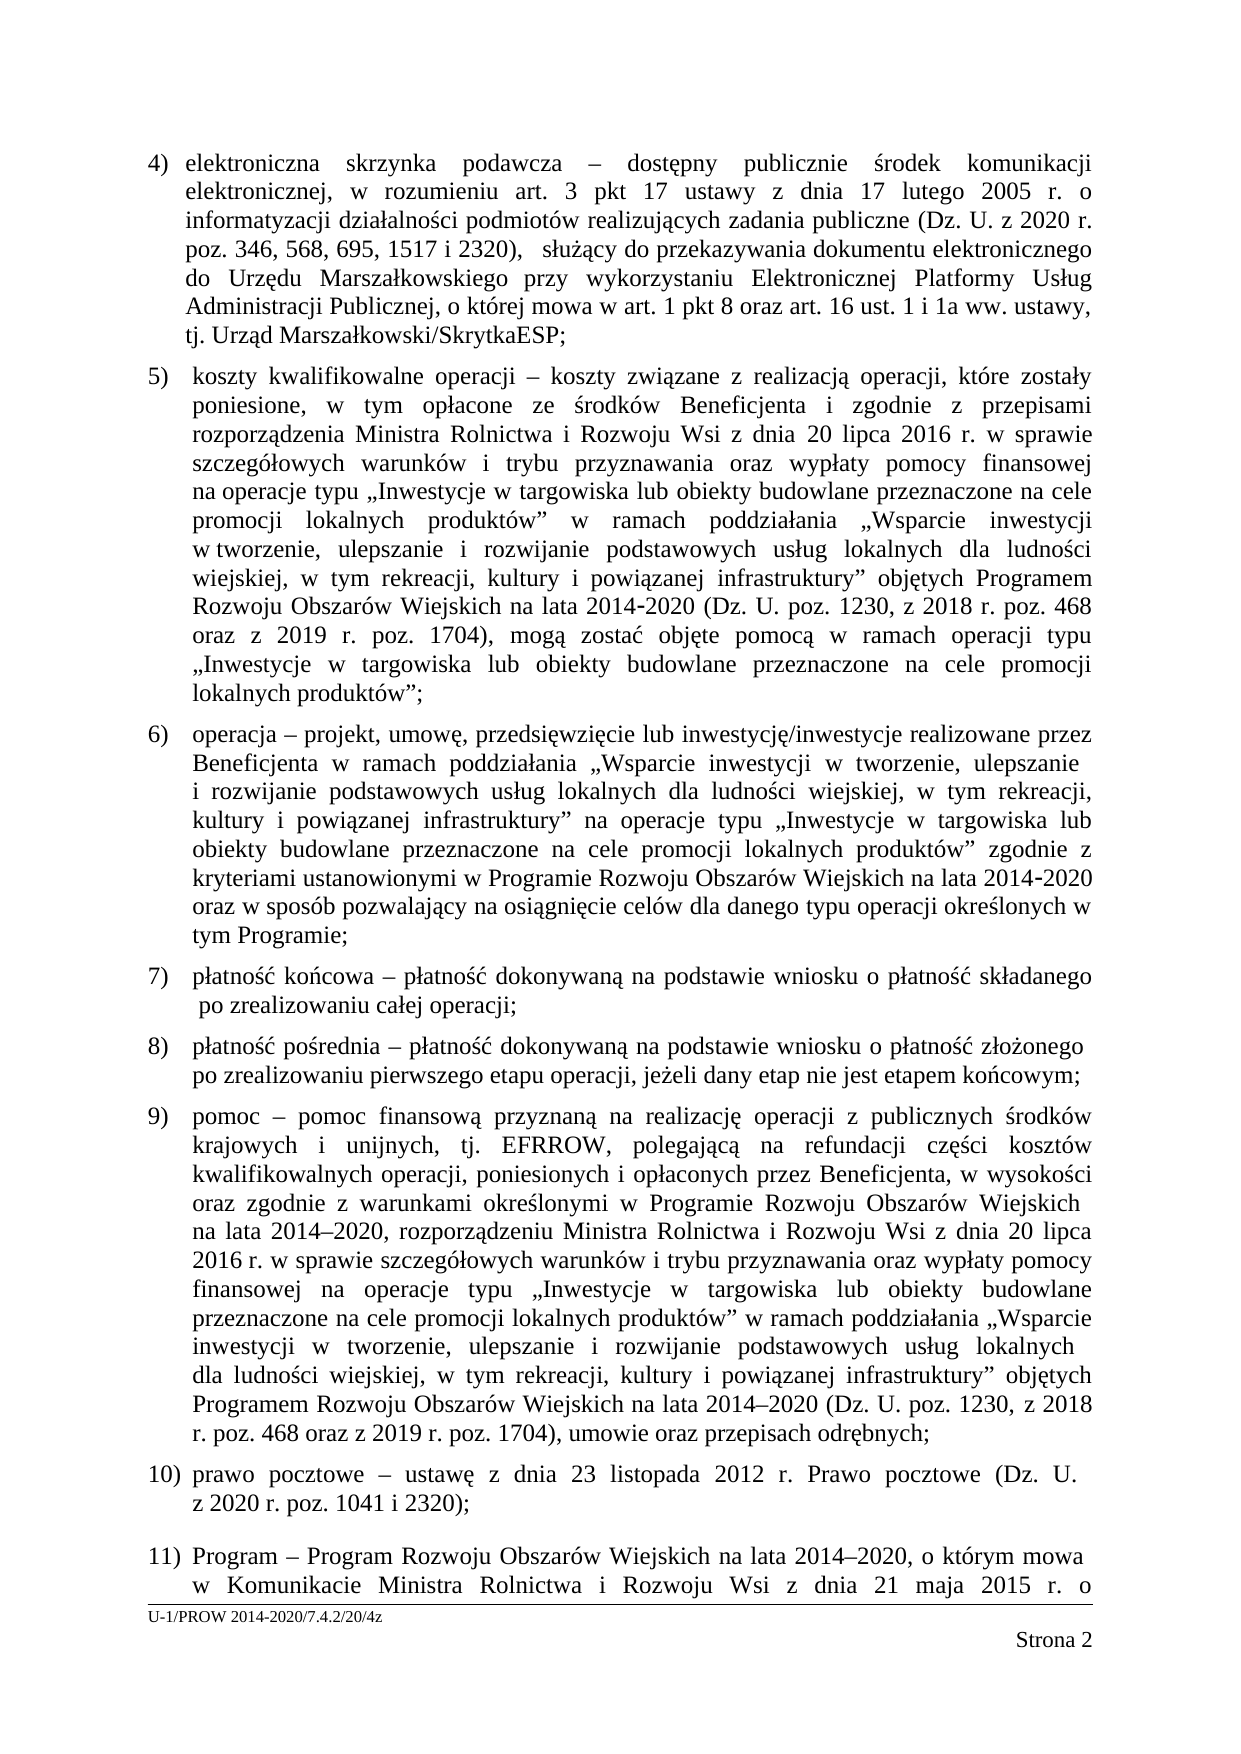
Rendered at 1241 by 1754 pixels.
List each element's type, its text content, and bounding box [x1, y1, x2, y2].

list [148, 1541, 1093, 1599]
list pomoc – pomoc finansową przyznaną na realizację operacji z publicznych środków krajowych i unijnych, tj. EFRROW, polegającą na refundacji części kosztów kwalifikowalnych operacji, poniesionych i opłaconych przez Beneficjenta, w wysokości oraz zgodnie z warunkami określonymi w Programie Rozwoju Obszarów Wiejskich na lata 2014–2020, rozporządzeniu Ministra Rolnictwa i Rozwoju Wsi z dnia 20 lipca 2016 r. w sprawie szczegółowych warunków i trybu przyznawania oraz wypłaty pomocy finansowej na operacje typu „Inwestycje w targowiska lub obiekty budowlane przeznaczone na cele promocji lokalnych produktów” w ramach poddziałania „Wsparcie inwestycji w tworzenie, ulepszanie i rozwijanie podstawowych usług lokalnych dla ludności wiejskiej, w tym rekreacji, kultury i powiązanej infrastruktury” objętych Programem Rozwoju Obszarów Wiejskich na lata 2014–2020 (Dz. U. poz. 1230, z 2018 r. poz. 468 oraz z 2019 r. poz. 1704), umowie oraz przepisach odrębnych; [148, 1101, 1093, 1446]
list operacja – projekt, umowę, przedsięwzięcie lub inwestycję/inwestycje realizowane przez Beneficjenta w ramach poddziałania „Wsparcie inwestycji w tworzenie, ulepszanie i rozwijanie podstawowych usług lokalnych dla ludności wiejskiej, w tym rekreacji, kultury i powiązanej infrastruktury” na operacje typu „Inwestycje w targowiska lub obiekty budowlane przeznaczone na cele promocji lokalnych produktów” zgodnie z kryteriami ustanowionymi w Programie Rozwoju Obszarów Wiejskich na lata 20142020 oraz w sposób pozwalający na osiągnięcie celów dla danego typu operacji określonych w tym Programie; [148, 719, 1093, 949]
list elektroniczna skrzynka podawcza – dostępny publicznie środek komunikacji elektronicznej, w rozumieniu art. 3 pkt 17 ustawy z dnia 17 lutego 2005 r. o informatyzacji działalności podmiotów realizujących zadania publiczne (Dz. U. z 2020 r. poz. 346, 568, 695, 1517 i 2320), służący do przekazywania dokumentu elektronicznego do Urzędu Marszałkowskiego przy wykorzystaniu Elektronicznej Platformy Usług Administracji Publicznej, o której mowa w art. 1 pkt 8 oraz art. 16 ust. 1 i 1a ww. ustawy, tj. Urząd Marszałkowski/SkrytkaESP; [148, 148, 1093, 349]
list płatność pośrednia – płatność dokonywaną na podstawie wniosku o płatność złożonego po zrealizowaniu pierwszego etapu operacji, jeżeli dany etap nie jest etapem końcowym; [148, 1031, 1093, 1089]
list płatność końcowa – płatność dokonywaną na podstawie wniosku o płatność składanego po zrealizowaniu całej operacji; [148, 961, 1093, 1019]
list prawo pocztowe – ustawę z dnia 23 listopada 2012 r. Prawo pocztowe (Dz. U. z 2020 r. poz. 1041 i 2320); [148, 1459, 1093, 1516]
list koszty kwalifikowalne operacji – koszty związane z realizacją operacji, które zostały poniesione, w tym opłacone ze środków Beneficjenta i zgodnie z przepisami rozporządzenia Ministra Rolnictwa i Rozwoju Wsi z dnia 20 lipca 2016 r. w sprawie szczegółowych warunków i trybu przyznawania oraz wypłaty pomocy finansowej na operacje typu „Inwestycje w targowiska lub obiekty budowlane przeznaczone na cele promocji lokalnych produktów” w ramach poddziałania „Wsparcie inwestycji w tworzenie, ulepszanie i rozwijanie podstawowych usług lokalnych dla ludności wiejskiej, w tym rekreacji, kultury i powiązanej infrastruktury” objętych Programem Rozwoju Obszarów Wiejskich na lata 20142020 (Dz. U. poz. 1230, z 2018 r. poz. 468 oraz z 2019 r. poz. 1704), mogą zostać objęte pomocą w ramach operacji typu „Inwestycje w targowiska lub obiekty budowlane przeznaczone na cele promocji lokalnych produktów”; [148, 361, 1093, 706]
